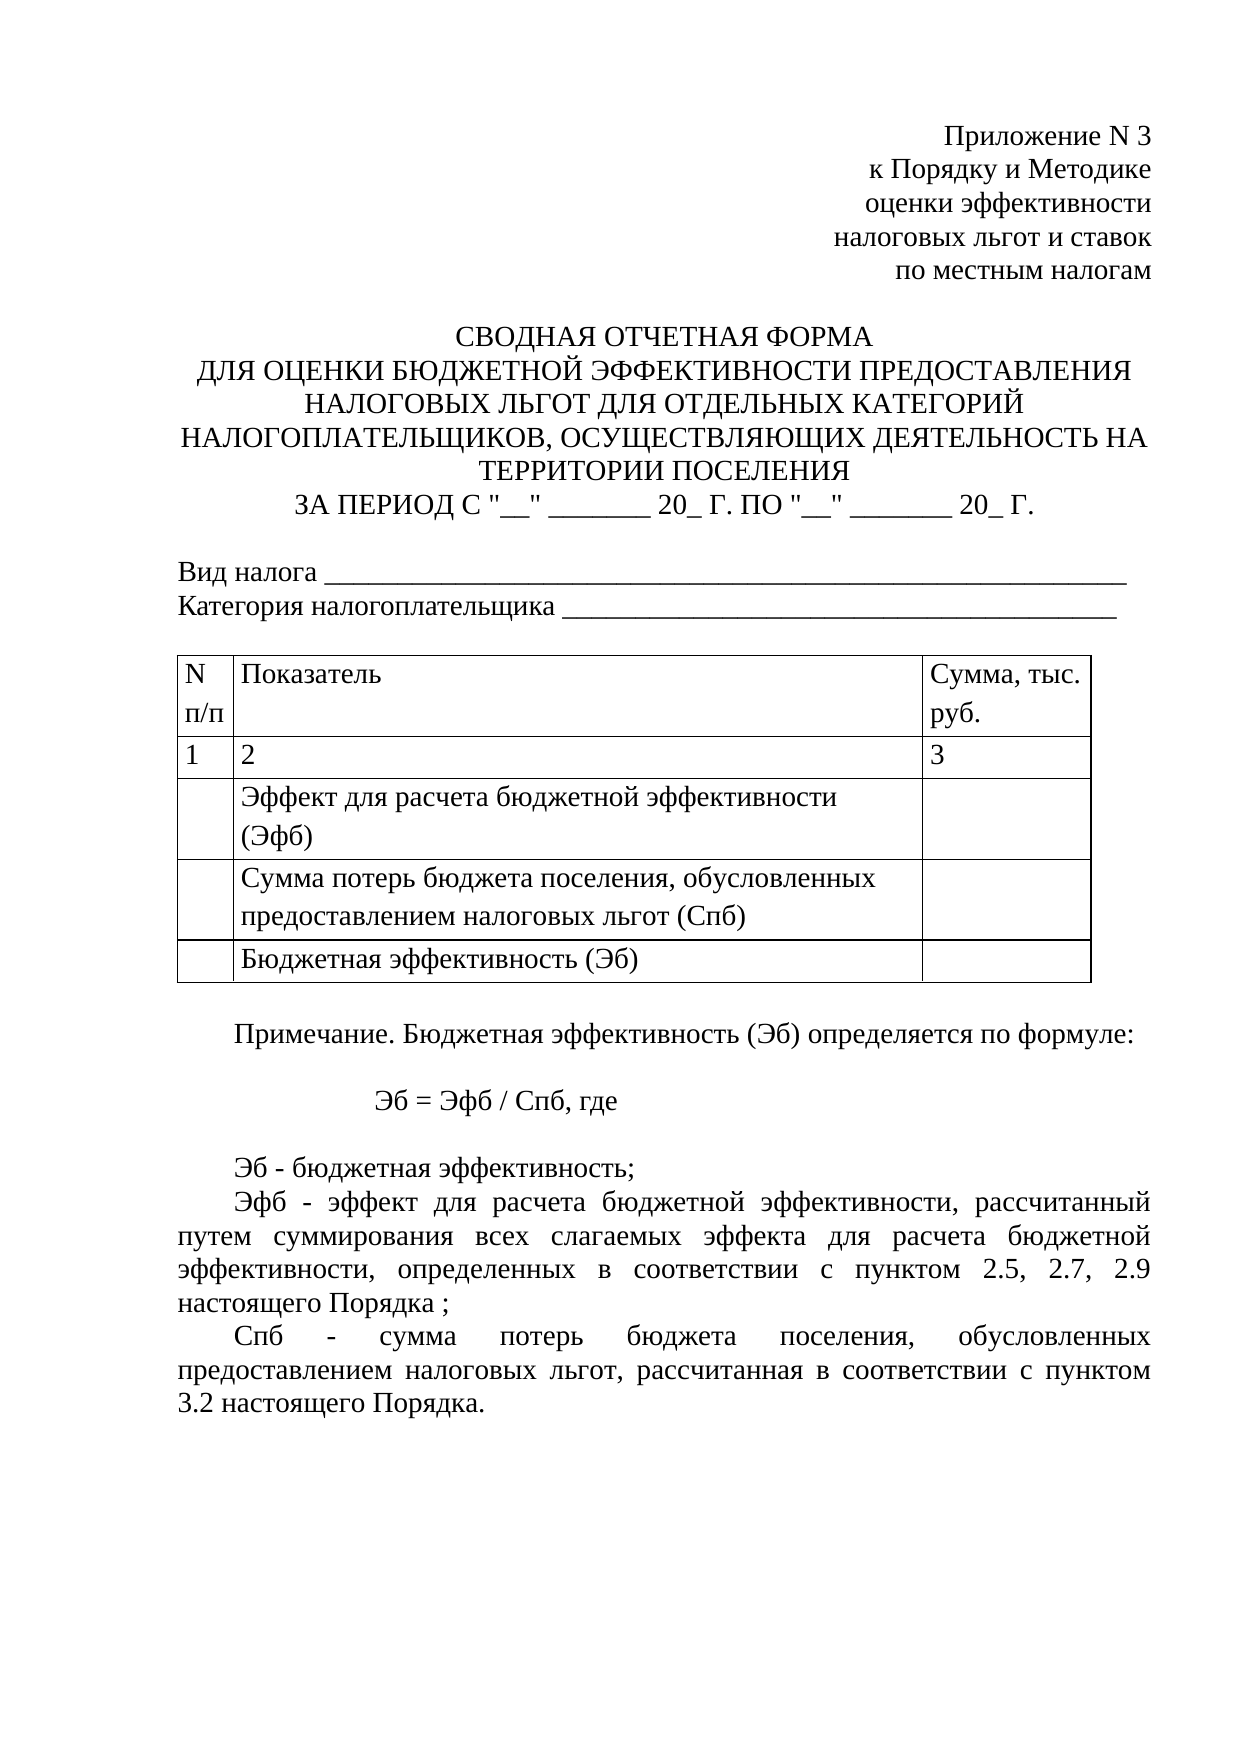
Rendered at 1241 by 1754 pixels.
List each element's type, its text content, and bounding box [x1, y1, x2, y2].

text Вид налога _______________________________________________________ [177, 554, 1152, 588]
table_cell Эффект для расчета бюджетной эффективности (Эфб) [234, 779, 922, 858]
title для оценки бюджетной эффективности предоставления налоговых льгот для отдельных категорий налогоплательщиков, осуществляющих деятельность на территории поселения [177, 353, 1152, 487]
table_cell [923, 779, 1090, 858]
title СВОДНАЯ ОТЧЕТНАЯ ФОРМА [177, 319, 1152, 353]
table_cell [178, 860, 233, 939]
title за период с "__" _______ 20_ г. по "__" _______ 20_ г. [177, 487, 1152, 521]
text Эб - бюджетная эффективность; [177, 1151, 1152, 1184]
text налоговых льгот и ставок [177, 219, 1152, 252]
table_cell Сумма потерь бюджета поселения, обусловленных предоставлением налоговых льгот (Спб) [234, 860, 922, 939]
table_cell 2 [234, 737, 922, 778]
table_header N п/п [178, 656, 233, 736]
text Приложение N 3 [177, 118, 1152, 152]
table_cell [178, 779, 233, 858]
text Эфб - эффект для расчета бюджетной эффективности, рассчитанный путем суммирования всех слагаемых эффекта для расчета бюджетной эффективности, определенных в соответствии с пунктом 2.5, 2.7, 2.9 настоящего Порядка ; [177, 1184, 1152, 1318]
table_header Показатель [234, 656, 922, 736]
table_header Сумма, тыс. руб. [923, 656, 1090, 736]
table_cell 1 [178, 737, 233, 778]
table_cell 3 [923, 737, 1090, 778]
text Спб - сумма потерь бюджета поселения, обусловленных предоставлением налоговых льгот, рассчитанная в соответствии с пунктом 3.2 настоящего Порядка. [177, 1318, 1152, 1419]
text Эб = Эфб / Спб, где [177, 1083, 1152, 1117]
text к Порядку и Методике [177, 152, 1152, 185]
text Примечание. Бюджетная эффективность (Эб) определяется по формуле: [177, 1016, 1152, 1050]
table_cell [923, 860, 1090, 939]
text оценки эффективности [177, 185, 1152, 219]
table_cell Бюджетная эффективность (Эб) [234, 941, 922, 981]
text Категория налогоплательщика ______________________________________ [177, 588, 1152, 621]
table_cell [923, 941, 1090, 981]
text по местным налогам [177, 252, 1152, 286]
table_cell [178, 941, 233, 981]
